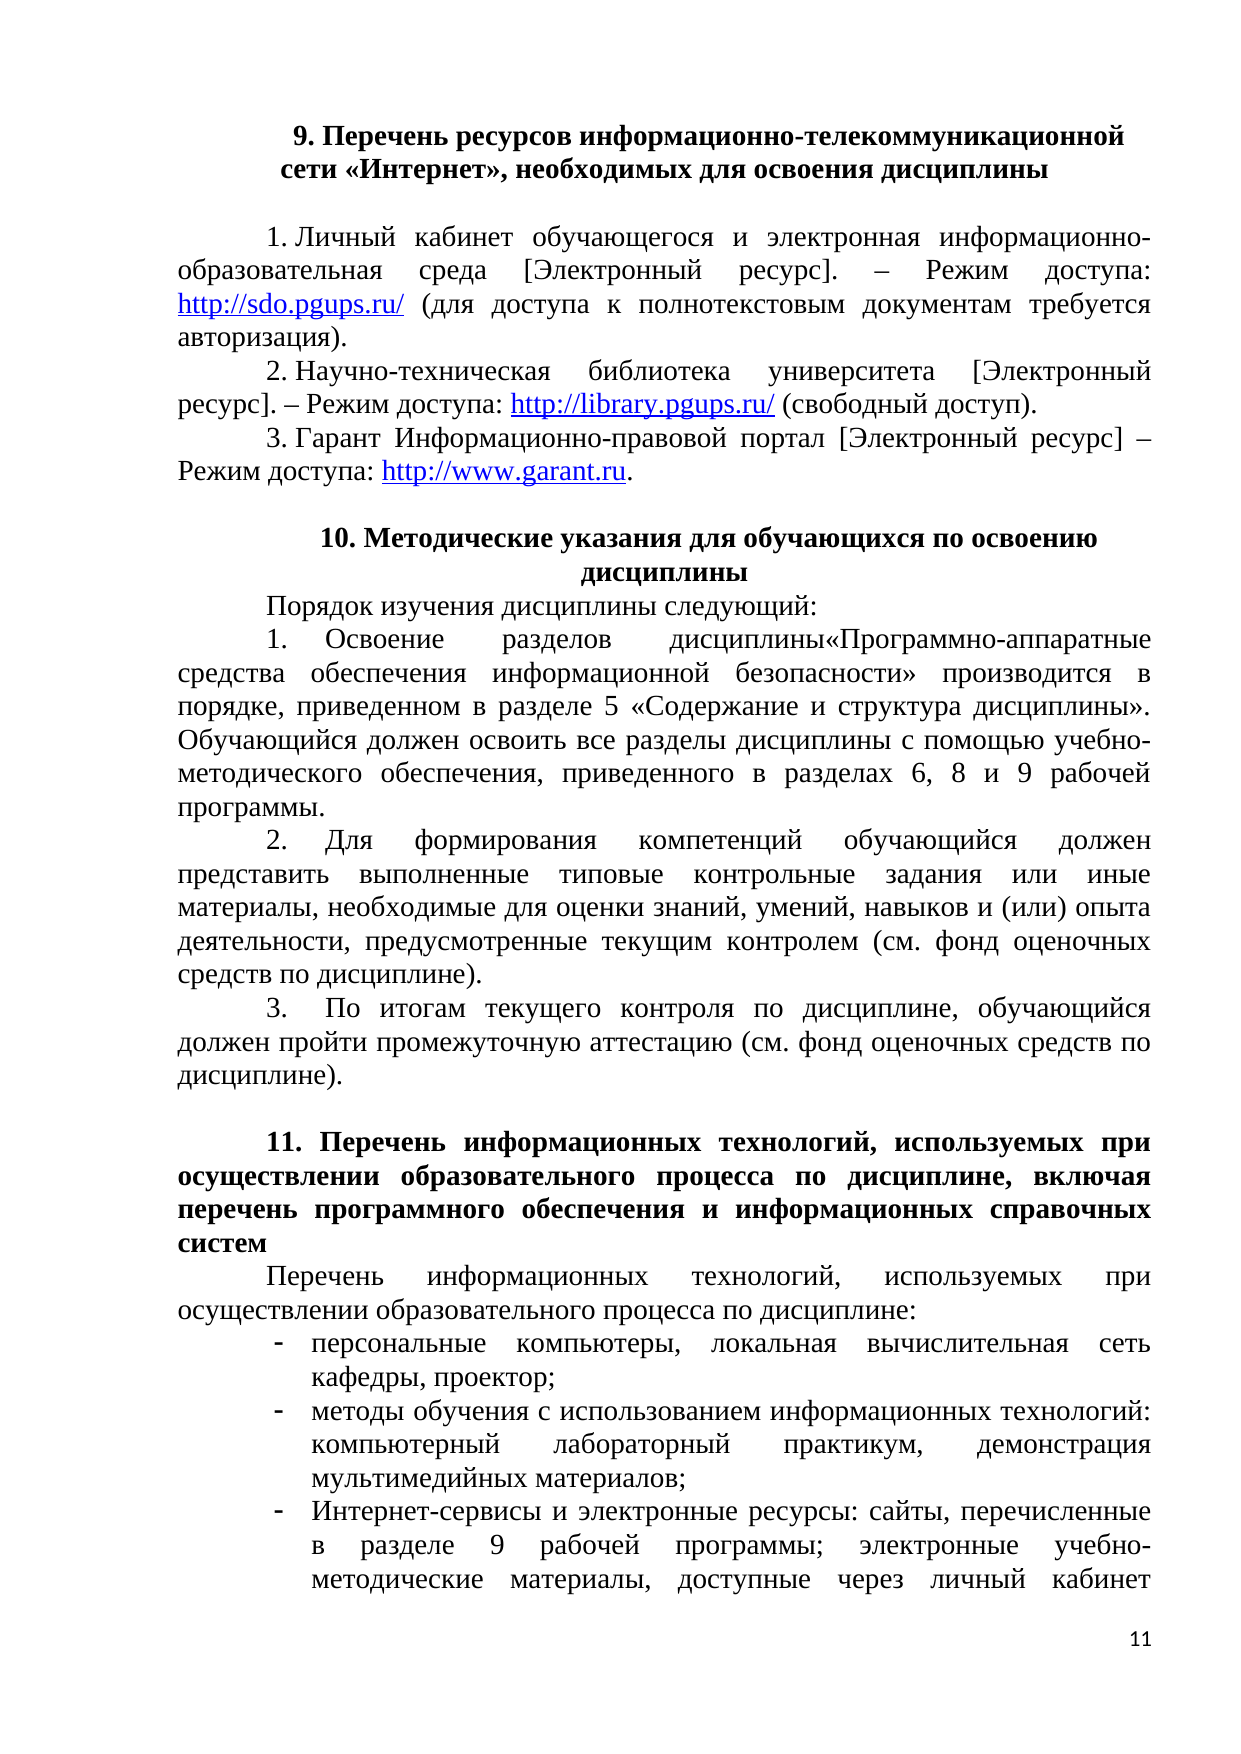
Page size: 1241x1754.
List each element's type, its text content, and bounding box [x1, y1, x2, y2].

text Порядок изучения дисциплины следующий: [177, 588, 1152, 621]
text 10. Методические указания для обучающихся по освоению дисциплины [177, 521, 1152, 588]
list Освоение разделов дисциплины«Программно-аппаратные средства обеспечения информационной безопасности» производится в порядке, приведенном в разделе 5 «Содержание и структура дисциплины». Обучающийся должен освоить все разделы дисциплины с помощью учебно-методического обеспечения, приведенного в разделах 6, 8 и 9 рабочей программы. [177, 621, 1152, 822]
text 2. Научно-техническая библиотека университета [Электронный ресурс]. – Режим доступа: http://library.pgups.ru/ (свободный доступ). [177, 353, 1152, 420]
list По итогам текущего контроля по дисциплине, обучающийся должен пройти промежуточную аттестацию (см. фонд оценочных средств по дисциплине). [177, 990, 1152, 1091]
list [274, 1493, 1152, 1594]
list Для формирования компетенций обучающийся должен представить выполненные типовые контрольные задания или иные материалы, необходимые для оценки знаний, умений, навыков и (или) опыта деятельности, предусмотренные текущим контролем (см. фонд оценочных средств по дисциплине). [177, 822, 1152, 990]
text Перечень информационных технологий, используемых при осуществлении образовательного процесса по дисциплине: [177, 1258, 1152, 1326]
text 11. Перечень информационных технологий, используемых при осуществлении образовательного процесса по дисциплине, включая перечень программного обеспечения и информационных справочных систем [177, 1124, 1152, 1258]
text 1. Личный кабинет обучающегося и электронная информационно-образовательная среда [Электронный ресурс]. – Режим доступа: http://sdo.pgups.ru/ (для доступа к полнотекстовым документам требуется авторизация). [177, 219, 1152, 353]
text 3. Гарант Информационно-правовой портал [Электронный ресурс] – Режим доступа: http://www.garant.ru. [177, 420, 1152, 487]
list персональные компьютеры, локальная вычислительная сеть кафедры, проектор; [274, 1326, 1152, 1393]
text 9. Перечень ресурсов информационно-телекоммуникационной сети «Интернет», необходимых для освоения дисциплины [177, 118, 1152, 185]
list методы обучения с использованием информационных технологий: компьютерный лабораторный практикум, демонстрация мультимедийных материалов; [274, 1393, 1152, 1493]
